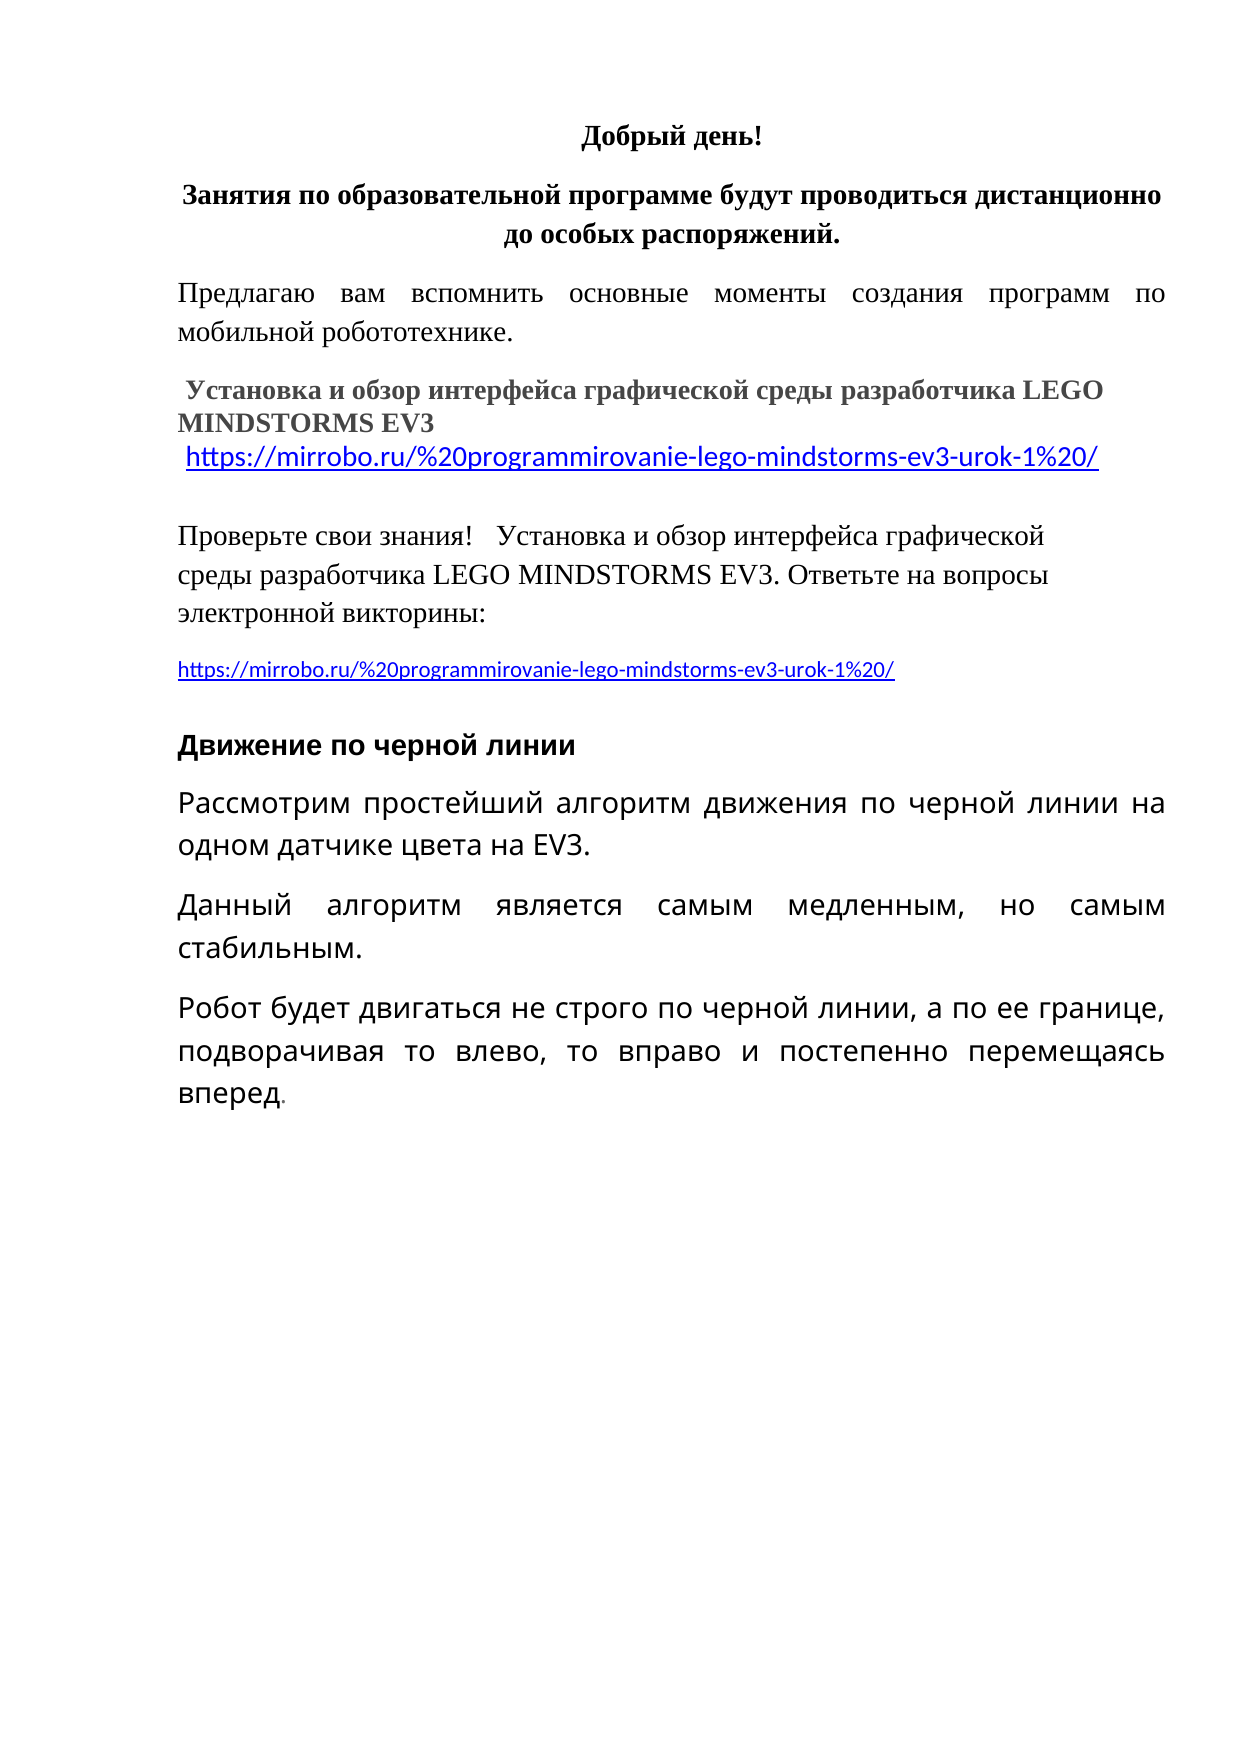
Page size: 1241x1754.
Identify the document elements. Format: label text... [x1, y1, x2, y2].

text Занятия по образовательной программе будут проводиться дистанционно до особых распоряжений. [177, 177, 1167, 249]
text Проверьте свои знания! Установка и обзор интерфейса графической среды разработчика LEGO MINDSTORMS EV3. Ответьте на вопросы электронной викторины: [177, 518, 1167, 629]
text Движение по черной линии [177, 728, 1167, 761]
text https://mirrobo.ru/%20programmirovanie-lego-mindstorms-ev3-urok-1%20/ [177, 438, 1167, 474]
text https://mirrobo.ru/%20programmirovanie-lego-mindstorms-ev3-urok-1%20/ [177, 655, 1167, 683]
text Данный алгоритм является самым медленным, но самым стабильным. [177, 882, 1167, 967]
text Предлагаю вам вспомнить основные моменты создания программ по мобильной робототехнике. [177, 275, 1167, 347]
text Добрый день! [177, 118, 1167, 152]
text Робот будет двигаться не строго по черной линии, а по ее границе, подворачивая то влево, то вправо и постепенно перемещаясь вперед. [177, 985, 1167, 1112]
text Установка и обзор интерфейса графической среды разработчика LEGO MINDSTORMS EV3 [177, 373, 1167, 438]
text Рассмотрим простейший алгоритм движения по черной линии на одном датчике цвета на EV3. [177, 779, 1167, 864]
